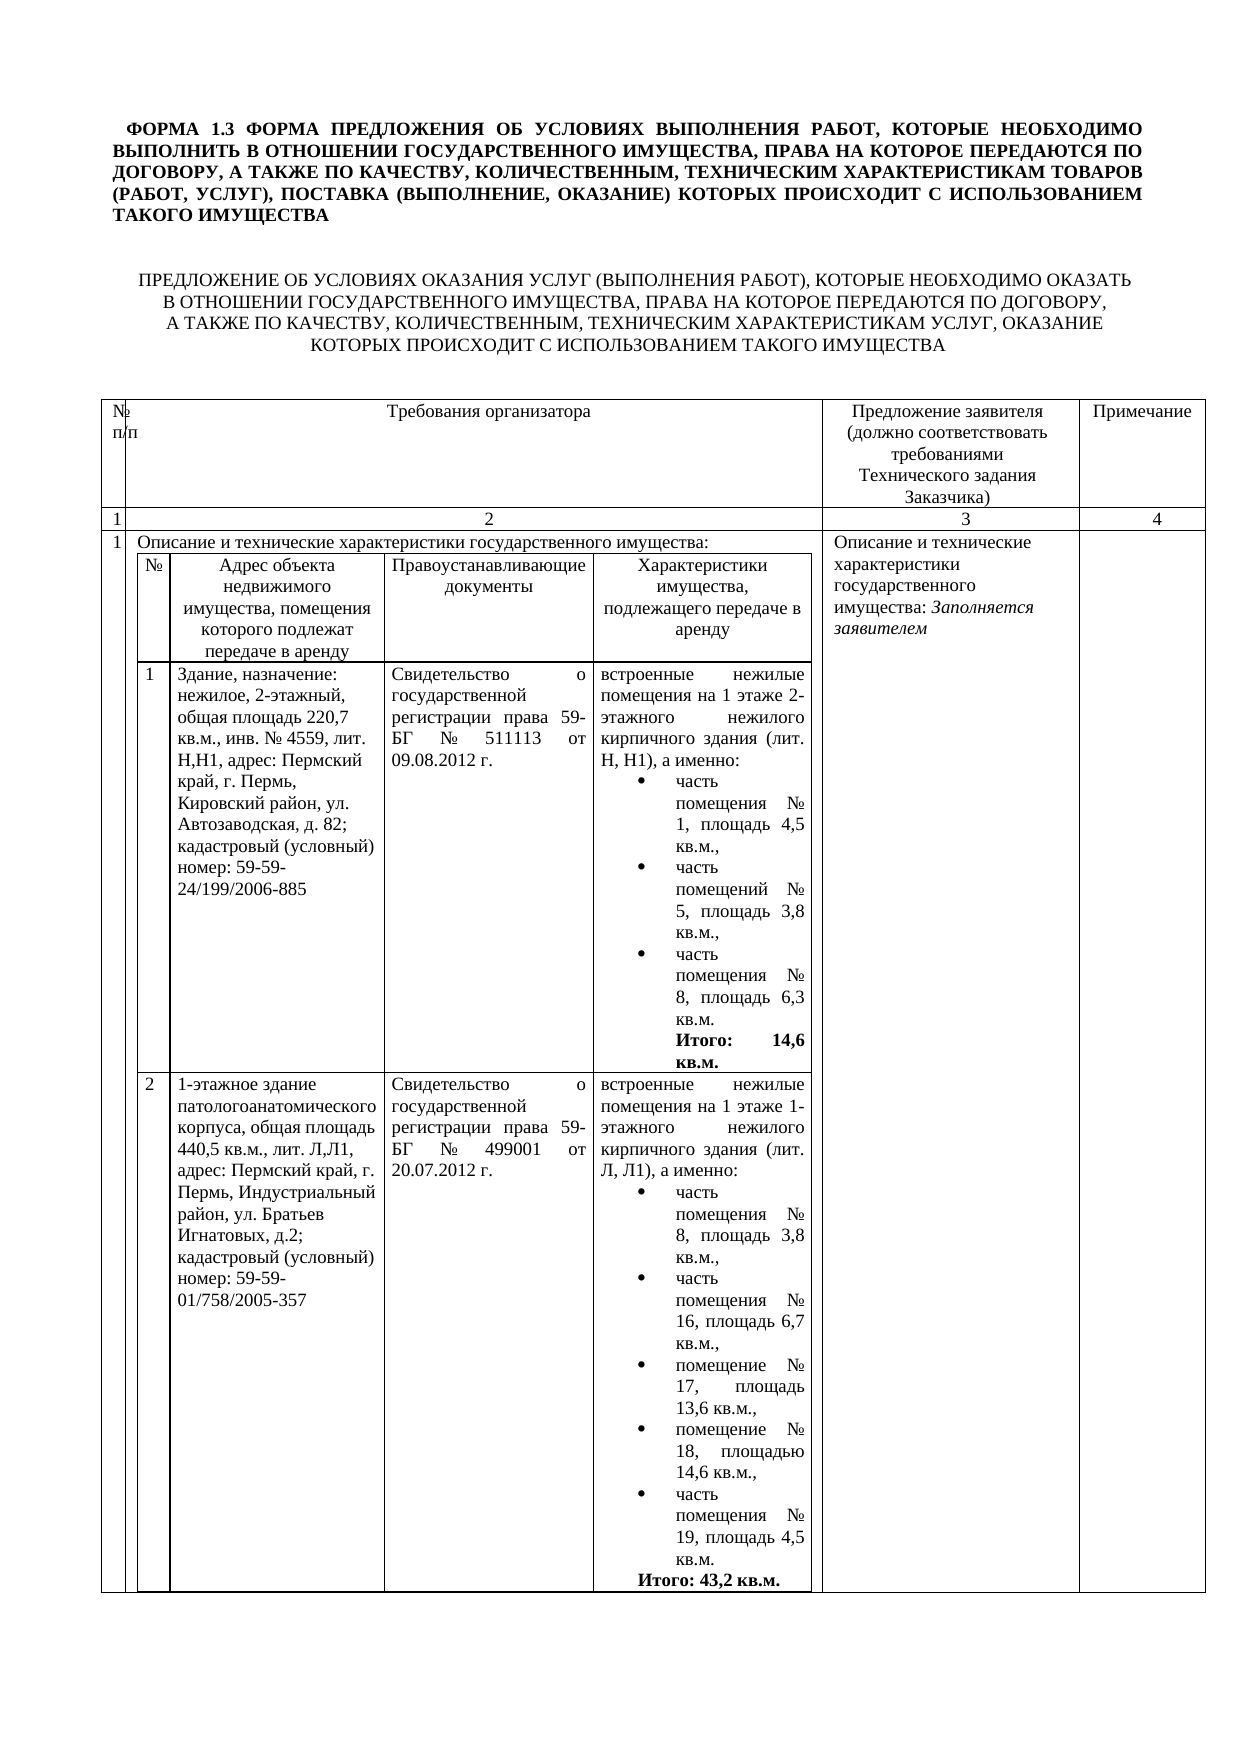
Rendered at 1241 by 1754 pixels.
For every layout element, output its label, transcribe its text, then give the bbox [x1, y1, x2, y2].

table_cell 1 [102, 531, 125, 1592]
table_cell 2 [126, 508, 822, 530]
table_header № п/п [102, 400, 125, 507]
table_cell 3 [823, 508, 1079, 530]
table_cell [1080, 531, 1205, 1592]
subtitle ПРЕДЛОЖЕНИЕ ОБ УСЛОВИЯХ ОКАЗАНИЯ УСЛУГ (ВЫПОЛНЕНИЯ РАБОТ), КОТОРЫЕ НЕОБХОДИМО ОКАЗАТЬ [112, 269, 1144, 291]
subtitle ФОРМА 1.3 ФОРМА ПРЕДЛОЖЕНИЯ ОБ УСЛОВИЯХ ВЫПОЛНЕНИЯ РАБОТ, КОТОРЫЕ НЕОБХОДИМО ВЫПОЛНИТЬ В ОТНОШЕНИИ ГОСУДАРСТВЕННОГО ИМУЩЕСТВА, ПРАВА НА КОТОРОЕ ПЕРЕДАЮТСЯ ПО ДОГОВОРУ, А ТАКЖЕ ПО КАЧЕСТВУ, КОЛИЧЕСТВЕННЫМ, ТЕХНИЧЕСКИМ ХАРАКТЕРИСТИКАМ ТОВАРОВ (РАБОТ, УСЛУГ), ПОСТАВКА (ВЫПОЛНЕНИЕ, ОКАЗАНИЕ) КОТОРЫХ ПРОИСХОДИТ С ИСПОЛЬЗОВАНИЕМ ТАКОГО ИМУЩЕСТВА [112, 118, 1144, 226]
subtitle А ТАКЖЕ ПО КАЧЕСТВУ, КОЛИЧЕСТВЕННЫМ, ТЕХНИЧЕСКИМ ХАРАКТЕРИСТИКАМ УСЛУГ, ОКАЗАНИЕ КОТОРЫХ ПРОИСХОДИТ С ИСПОЛЬЗОВАНИЕМ ТАКОГО ИМУЩЕСТВА [112, 312, 1144, 355]
table_cell 4 [1080, 508, 1205, 530]
table_header Примечание [1080, 400, 1205, 507]
subtitle В ОТНОШЕНИИ ГОСУДАРСТВЕННОГО ИМУЩЕСТВА, ПРАВА НА КОТОРОЕ ПЕРЕДАЮТСЯ ПО ДОГОВОРУ, [112, 291, 1144, 312]
table_cell 1 [102, 508, 125, 530]
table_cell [823, 531, 1079, 1592]
table_header Требования организатора [126, 400, 822, 507]
table_header Предложение заявителя (должно соответствовать требованиями Технического задания Заказчика) [823, 400, 1079, 507]
table_cell Описание и технические характеристики государственного имущества: [126, 531, 822, 1592]
